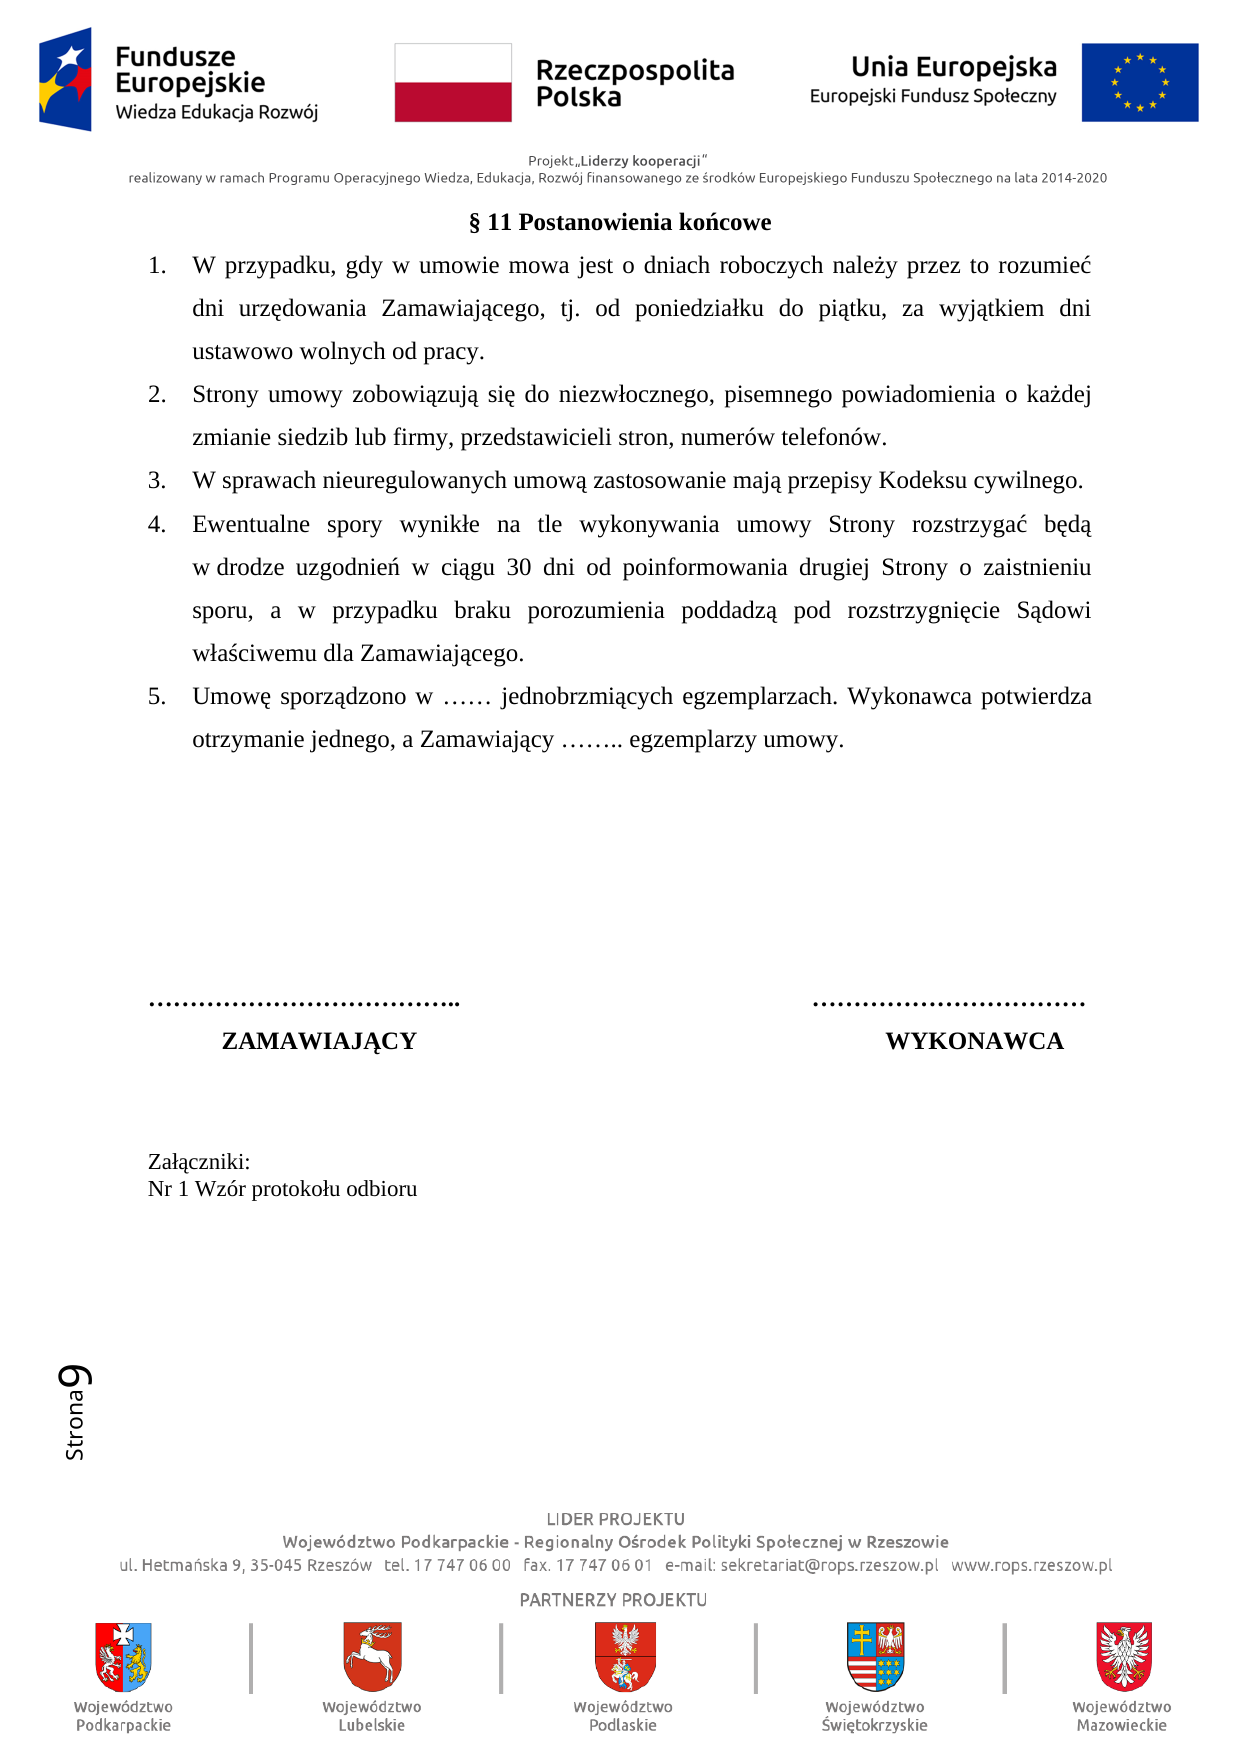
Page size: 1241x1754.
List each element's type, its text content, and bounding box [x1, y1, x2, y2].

text Załączniki: [148, 1148, 1092, 1175]
text § 11 Postanowienia końcowe [148, 207, 1092, 236]
list Ewentualne spory wynikłe na tle wykonywania umowy Strony rozstrzygać będą w drodze uzgodnień w ciągu 30 dni od poinformowania drugiej Strony o zaistnieniu sporu, a w przypadku braku porozumienia poddadzą pod rozstrzygnięcie Sądowi właściwemu dla Zamawiającego. [148, 509, 1092, 667]
text ……………………………….. …………………………… [148, 983, 1092, 1012]
picture [6, 1498, 1241, 1754]
list W sprawach nieuregulowanych umową zastosowanie mają przepisy Kodeksu cywilnego. [148, 466, 1092, 494]
text ZAMAWIAJĄCY WYKONAWCA [148, 1026, 1092, 1055]
list Strony umowy zobowiązują się do niezwłocznego, pisemnego powiadomienia o każdej zmianie siedzib lub firmy, przedstawicieli stron, numerów telefonów. [148, 379, 1092, 451]
list Umowę sporządzono w …… jednobrzmiących egzemplarzach. Wykonawca potwierdza otrzymanie jednego, a Zamawiający …….. egzemplarzy umowy. [148, 681, 1092, 753]
text Nr 1 Wzór protokołu odbioru [148, 1175, 1092, 1201]
picture [0, 5, 1239, 210]
list W przypadku, gdy w umowie mowa jest o dniach roboczych należy przez to rozumieć dni urzędowania Zamawiającego, tj. od poniedziałku do piątku, za wyjątkiem dni ustawowo wolnych od pracy. [148, 250, 1092, 365]
